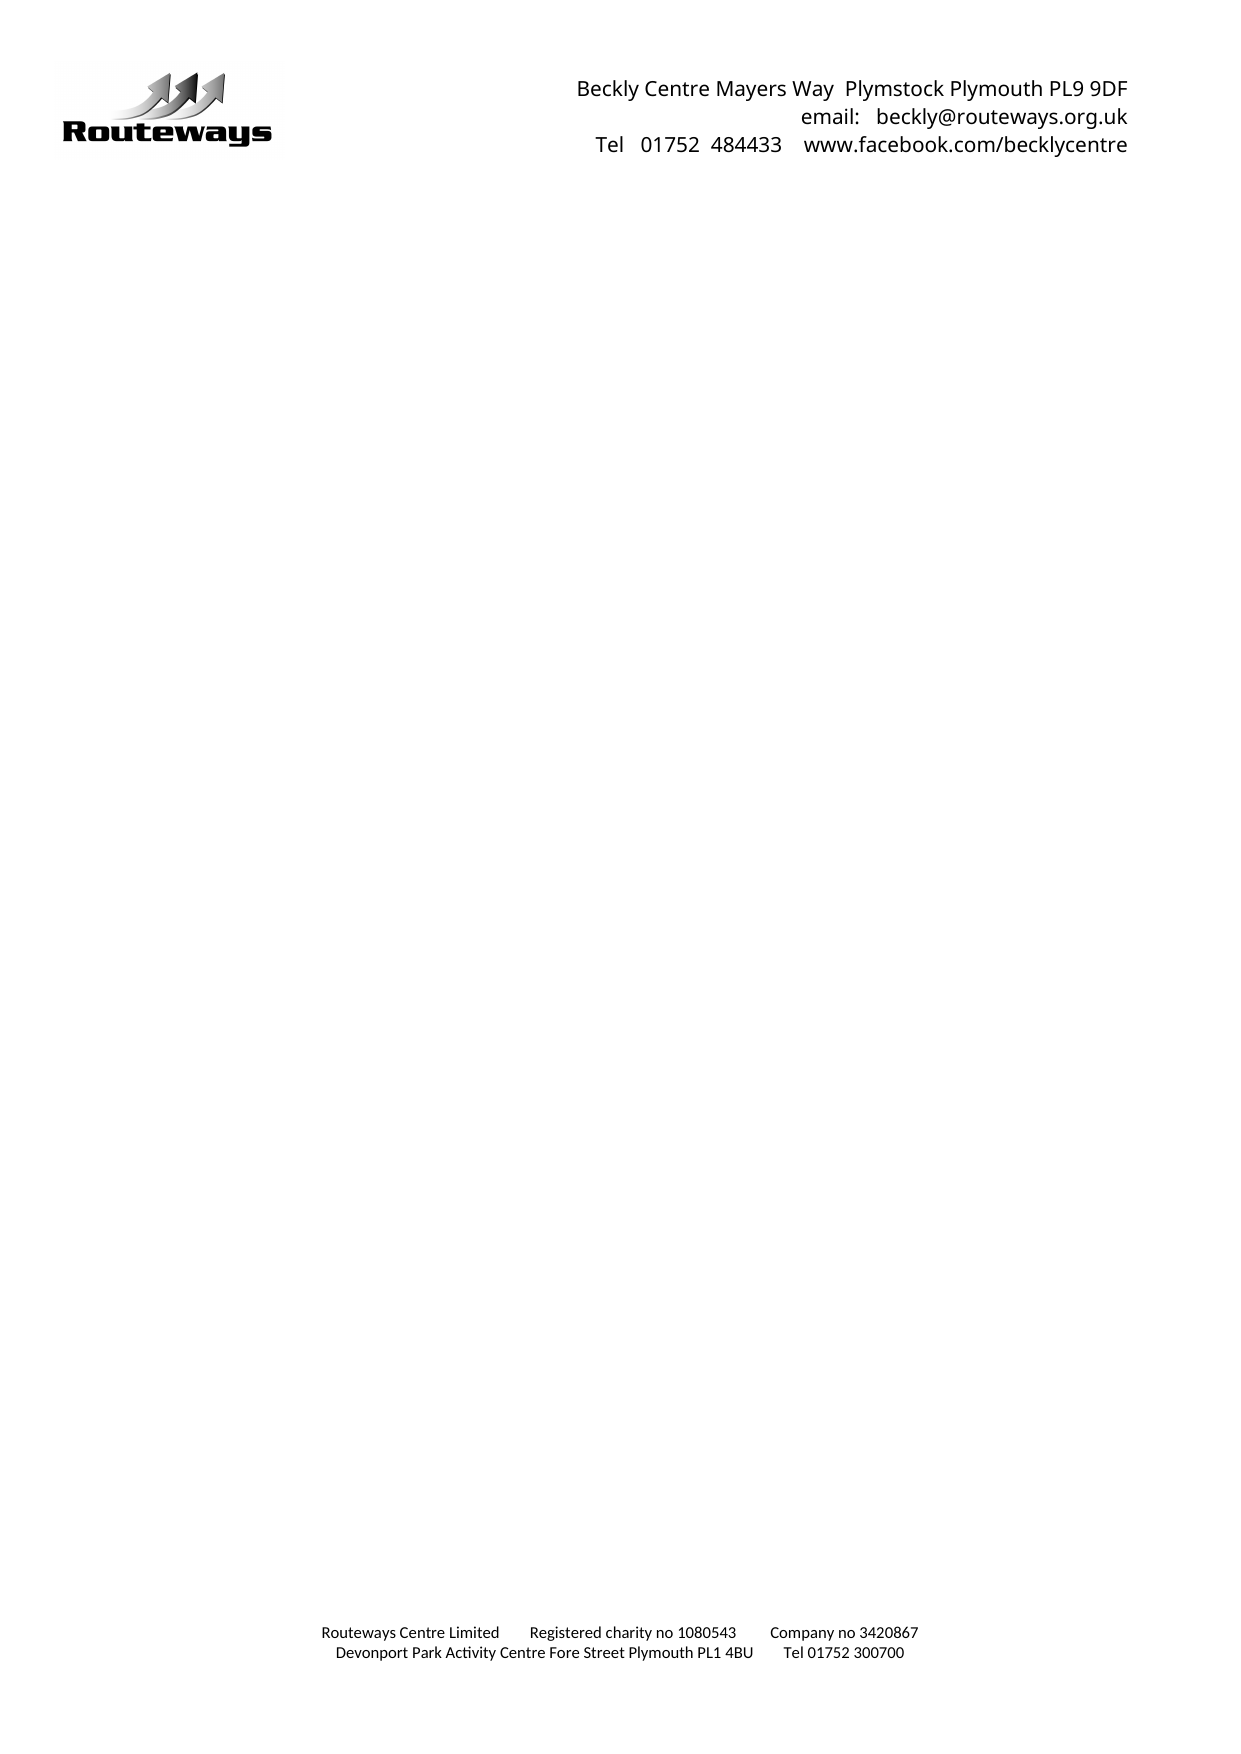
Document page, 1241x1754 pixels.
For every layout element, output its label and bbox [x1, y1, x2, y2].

picture [53, 61, 285, 160]
